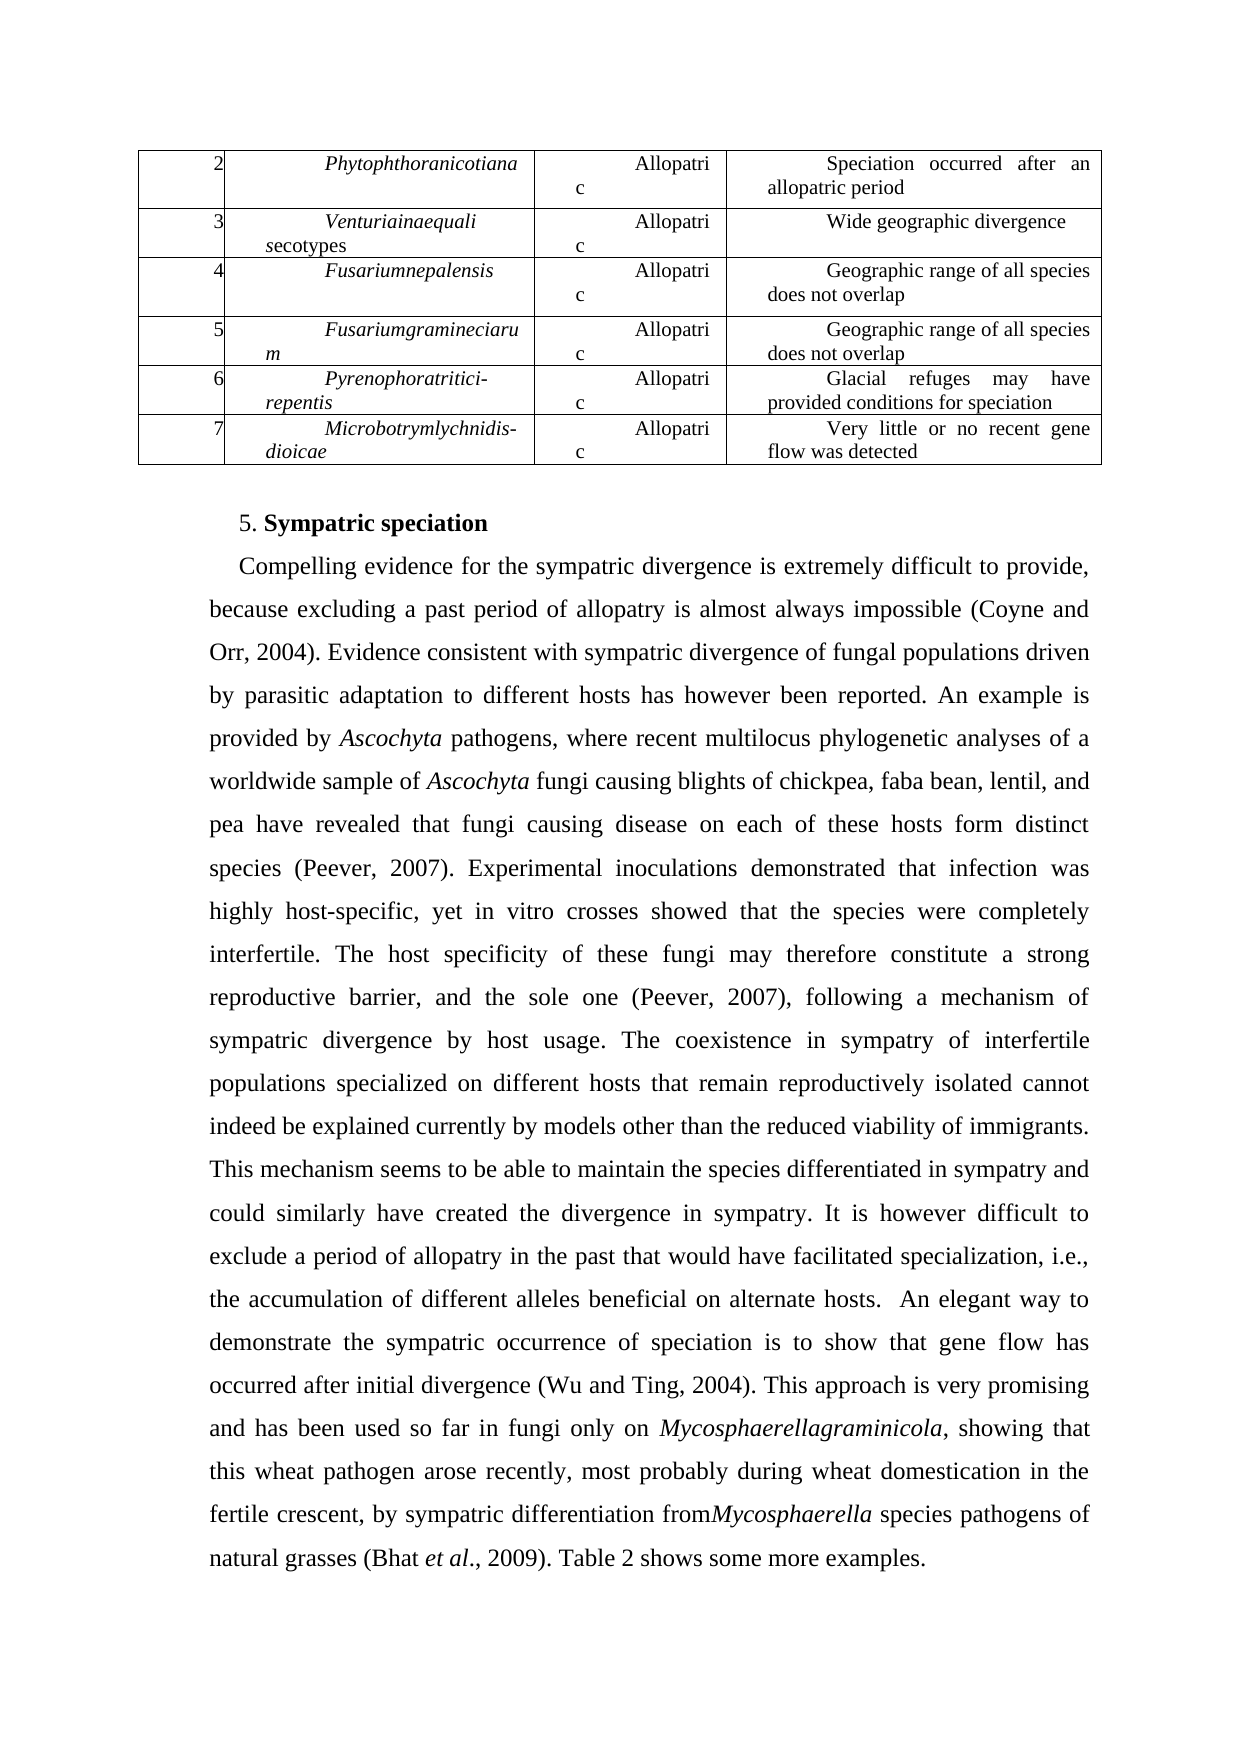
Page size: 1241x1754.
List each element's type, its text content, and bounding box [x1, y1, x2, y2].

table_cell Glacial refuges may have provided conditions for speciation [727, 366, 1101, 414]
table_cell Geographic range of all species does not overlap [727, 317, 1101, 365]
table_cell Allopatric [535, 209, 726, 257]
table_cell 3 [139, 209, 224, 257]
table_cell Allopatric [535, 151, 726, 208]
table_cell 5 [139, 317, 224, 365]
table_cell Fusariumgramineciarum [225, 317, 534, 365]
table_cell Allopatric [535, 317, 726, 365]
table_cell 2 [139, 151, 224, 208]
text 5. Sympatric speciation [209, 508, 1090, 536]
table_cell Pyrenophoratritici-repentis [225, 366, 534, 414]
table_cell Allopatric [535, 366, 726, 414]
table_cell Phytophthoranicotiana [225, 151, 534, 208]
table_cell Microbotrymlychnidis-dioicae [225, 415, 534, 463]
table_cell 4 [139, 258, 224, 316]
table_cell Speciation occurred after an allopatric period [727, 151, 1101, 208]
table_cell 7 [139, 415, 224, 463]
table_cell Geographic range of all species does not overlap [727, 258, 1101, 316]
table_cell Allopatric [535, 258, 726, 316]
table_cell Wide geographic divergence [727, 209, 1101, 257]
text Compelling evidence for the sympatric divergence is extremely difficult to provide, because excluding a past period of allopatry is almost always impossible (Coyne and Orr, 2004). Evidence consistent with sympatric divergence of fungal populations driven by parasitic adaptation to different hosts has however been reported. An example is provided by Ascochyta pathogens, where recent multilocus phylogenetic analyses of a worldwide sample of Ascochyta fungi causing blights of chickpea, faba bean, lentil, and pea have revealed that fungi causing disease on each of these hosts form distinct species (Peever, 2007). Experimental inoculations demonstrated that infection was highly host-specific, yet in vitro crosses showed that the species were completely interfertile. The host specificity of these fungi may therefore constitute a strong reproductive barrier, and the sole one (Peever, 2007), following a mechanism of sympatric divergence by host usage. The coexistence in sympatry of interfertile populations specialized on different hosts that remain reproductively isolated cannot indeed be explained currently by models other than the reduced viability of immigrants. This mechanism seems to be able to maintain the species differentiated in sympatry and could similarly have created the divergence in sympatry. It is however difficult to exclude a period of allopatry in the past that would have facilitated specialization, i.e., the accumulation of different alleles beneficial on alternate hosts. An elegant way to demonstrate the sympatric occurrence of speciation is to show that gene flow has occurred after initial divergence (Wu and Ting, 2004). This approach is very promising and has been used so far in fungi only on Mycosphaerellagraminicola, showing that this wheat pathogen arose recently, most probably during wheat domestication in the fertile crescent, by sympatric differentiation fromMycosphaerella species pathogens of natural grasses (Bhat et al., 2009). Table 2 shows some more examples. [209, 551, 1090, 1571]
table_cell Fusariumnepalensis [225, 258, 534, 316]
table_cell 6 [139, 366, 224, 414]
table_cell Venturiainaequalisecotypes [225, 209, 534, 257]
table_cell Allopatric [535, 415, 726, 463]
table_cell Very little or no recent gene flow was detected [727, 415, 1101, 463]
